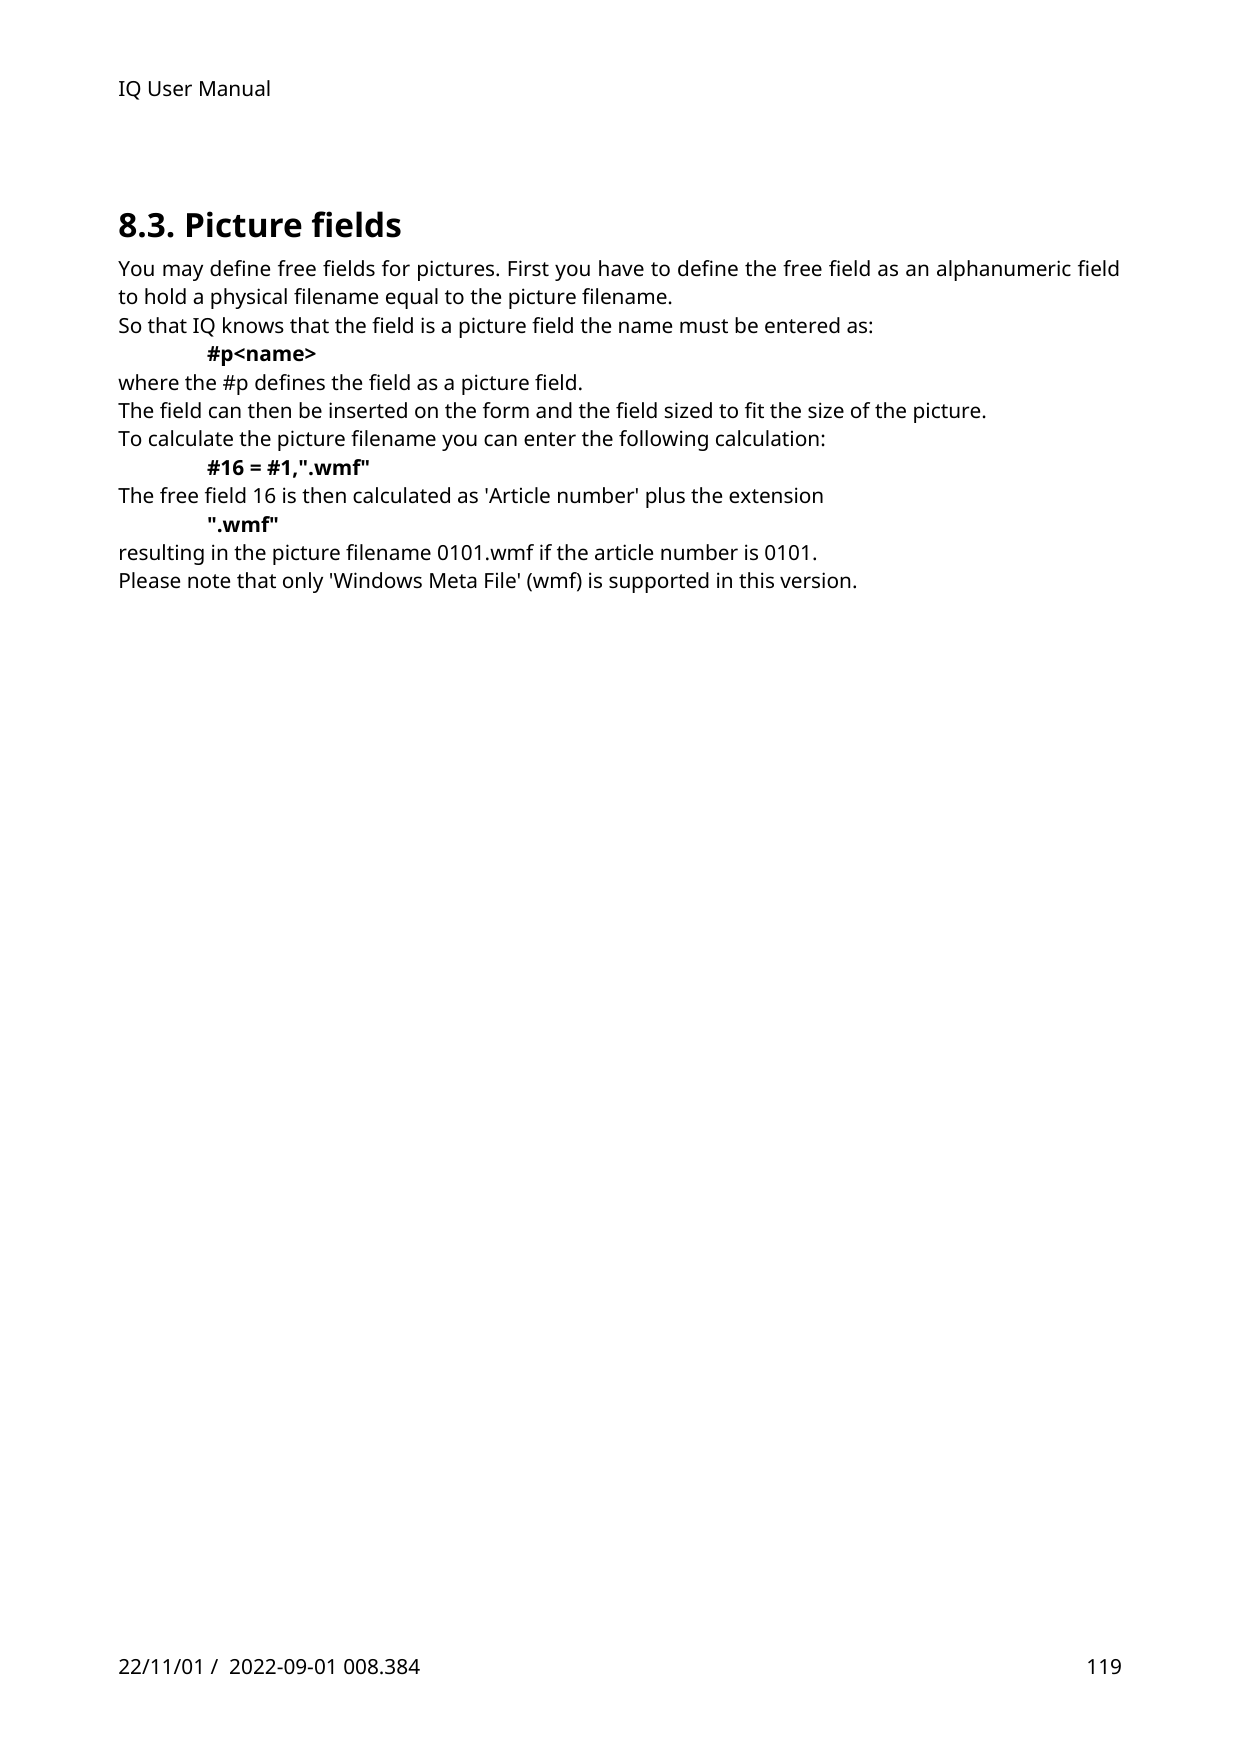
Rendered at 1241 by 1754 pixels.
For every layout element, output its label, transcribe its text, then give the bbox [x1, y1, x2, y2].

text The free field 16 is then calculated as 'Article number' plus the extension [118, 481, 1122, 510]
text resulting in the picture filename 0101.wmf if the article number is 0101. [118, 538, 1122, 567]
text To calculate the picture filename you can enter the following calculation: [118, 424, 1122, 453]
text Please note that only 'Windows Meta File' (wmf) is supported in this version. [118, 567, 1122, 595]
text ".wmf" [207, 510, 1122, 538]
text where the #p defines the field as a picture field. [118, 368, 1122, 396]
subtitle 8.3. Picture fields [118, 202, 1122, 248]
text The field can then be inserted on the form and the field sized to fit the size of the picture. [118, 396, 1122, 424]
text #16 = #1,".wmf" [207, 453, 1122, 481]
text #p<name> [207, 339, 1122, 368]
text So that IQ knows that the field is a picture field the name must be entered as: [118, 311, 1122, 339]
text You may define free fields for pictures. First you have to define the free field as an alphanumeric field to hold a physical filename equal to the picture filename. [118, 254, 1122, 311]
